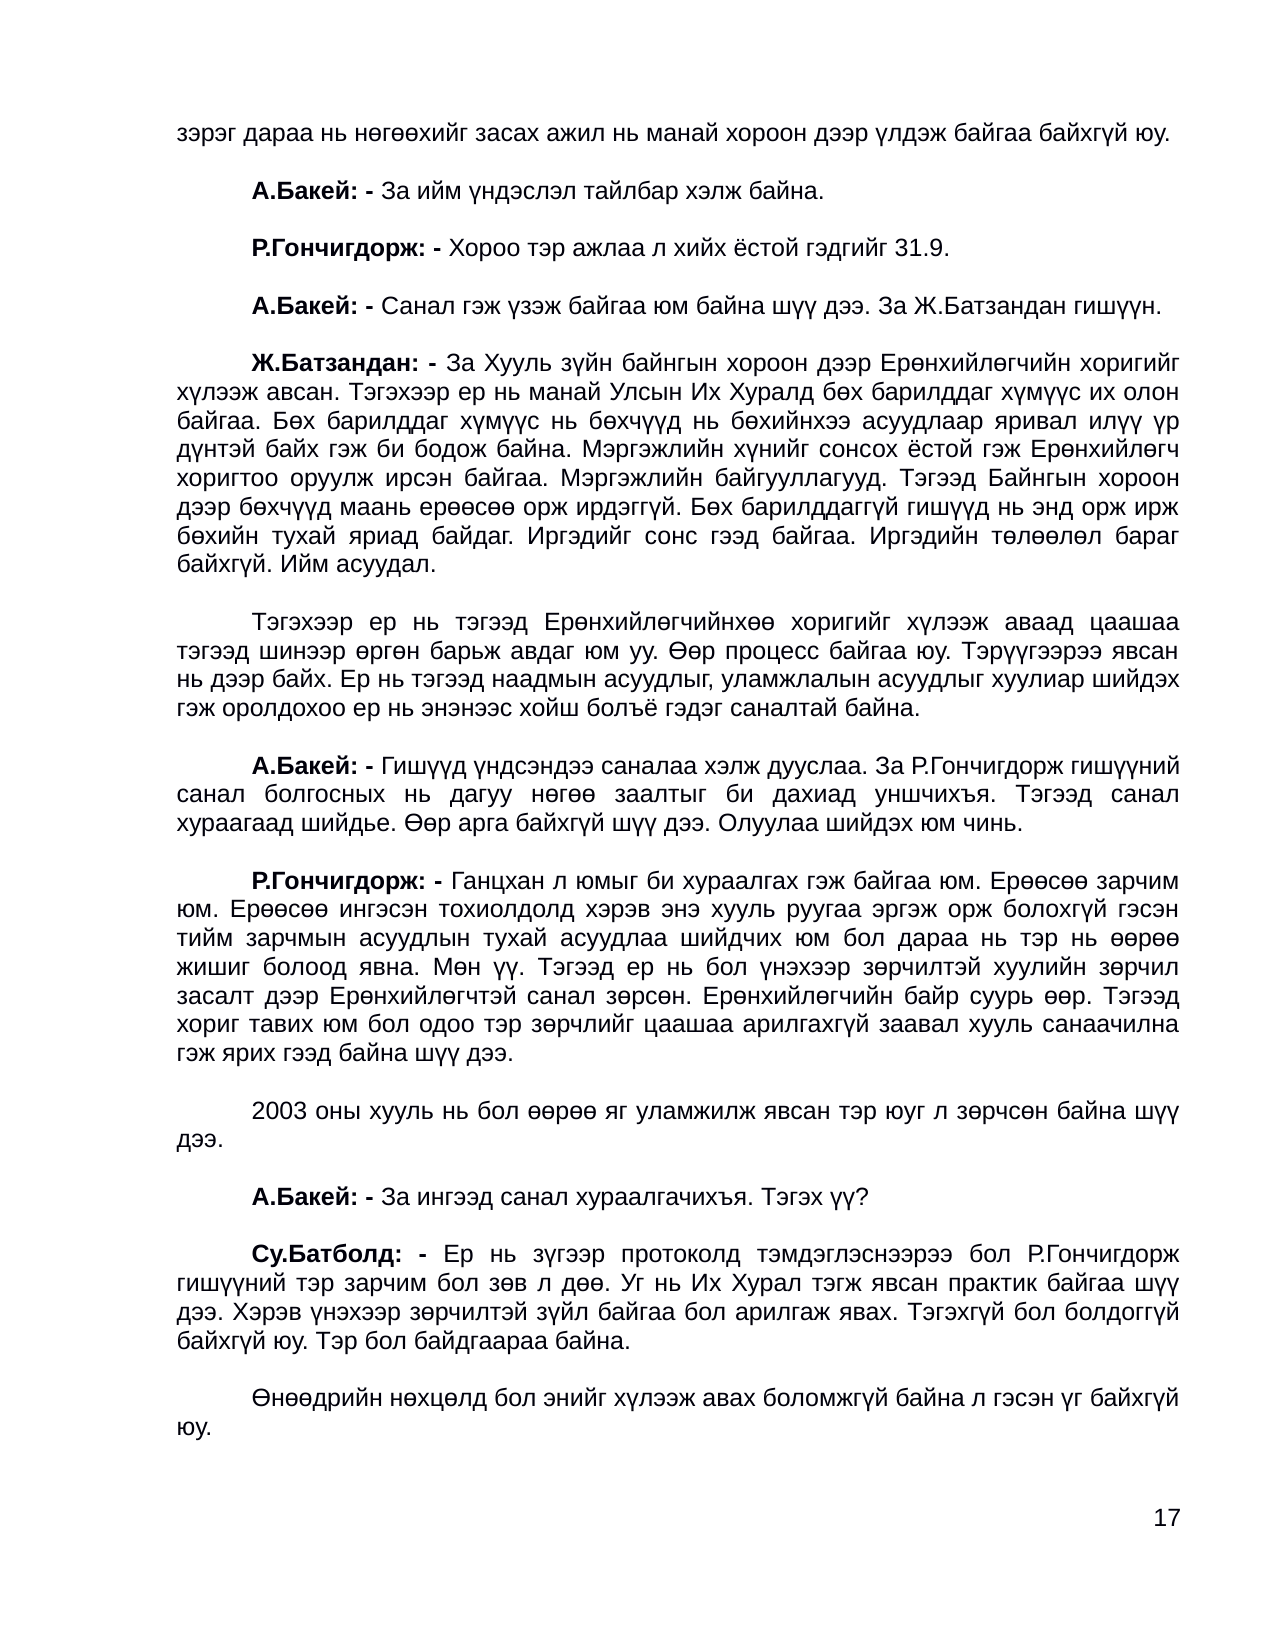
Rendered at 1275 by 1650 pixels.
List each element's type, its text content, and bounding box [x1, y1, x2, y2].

text Р.Гончигдорж: - Ганцхан л юмыг би хураалгах гэж байгаа юм. Ерөөсөө зарчим юм. Ерөөсөө ингэсэн тохиолдолд хэрэв энэ хууль руугаа эргэж орж болохгүй гэсэн тийм зарчмын асуудлын тухай асуудлаа шийдчих юм бол дараа нь тэр нь өөрөө жишиг болоод явна. Мөн үү. Тэгээд ер нь бол үнэхээр зөрчилтэй хуулийн зөрчил засалт дээр Ерөнхийлөгчтэй санал зөрсөн. Ерөнхийлөгчийн байр суурь өөр. Тэгээд хориг тавих юм бол одоо тэр зөрчлийг цаашаа арилгахгүй заавал хууль санаачилна гэж ярих гээд байна шүү дээ. [176, 866, 1181, 1067]
text Р.Гончигдорж: - Хороо тэр ажлаа л хийх ёстой гэдгийг 31.9. [176, 233, 1181, 262]
text Өнөөдрийн нөхцөлд бол энийг хүлээж авах боломжгүй байна л гэсэн үг байхгүй юу. [176, 1383, 1181, 1441]
text А.Бакей: - Санал гэж үзэж байгаа юм байна шүү дээ. За Ж.Батзандан гишүүн. [176, 291, 1181, 319]
text Ж.Батзандан: - За Хууль зүйн байнгын хороон дээр Ерөнхийлөгчийн хоригийг хүлээж авсан. Тэгэхээр ер нь манай Улсын Их Хуралд бөх барилддаг хүмүүс их олон байгаа. Бөх барилддаг хүмүүс нь бөхчүүд нь бөхийнхээ асуудлаар яривал илүү үр дүнтэй байх гэж би бодож байна. Мэргэжлийн хүнийг сонсох ёстой гэж Ерөнхийлөгч хоригтоо оруулж ирсэн байгаа. Мэргэжлийн байгууллагууд. Тэгээд Байнгын хороон дээр бөхчүүд маань ерөөсөө орж ирдэггүй. Бөх барилддаггүй гишүүд нь энд орж ирж бөхийн тухай яриад байдаг. Иргэдийг сонс гээд байгаа. Иргэдийн төлөөлөл бараг байхгүй. Ийм асуудал. [176, 348, 1181, 578]
text А.Бакей: - За ийм үндэслэл тайлбар хэлж байна. [176, 176, 1181, 204]
text 2003 оны хууль нь бол өөрөө яг уламжилж явсан тэр юуг л зөрчсөн байна шүү дээ. [176, 1096, 1181, 1153]
text А.Бакей: - Гишүүд үндсэндээ саналаа хэлж дууслаа. За Р.Гончигдорж гишүүний санал болгосных нь дагуу нөгөө заалтыг би дахиад уншчихъя. Тэгээд санал хураагаад шийдье. Өөр арга байхгүй шүү дээ. Олуулаа шийдэх юм чинь. [176, 751, 1181, 837]
text Су.Батболд: - Ер нь зүгээр протоколд тэмдэглэснээрээ бол Р.Гончигдорж гишүүний тэр зарчим бол зөв л дөө. Уг нь Их Хурал тэгж явсан практик байгаа шүү дээ. Хэрэв үнэхээр зөрчилтэй зүйл байгаа бол арилгаж явах. Тэгэхгүй бол болдоггүй байхгүй юу. Тэр бол байдгаараа байна. [176, 1239, 1181, 1354]
text А.Бакей: - За ингээд санал хураалгачихъя. Тэгэх үү? [176, 1182, 1181, 1211]
text Тэгэхээр ер нь тэгээд Ерөнхийлөгчийнхөө хоригийг хүлээж аваад цаашаа тэгээд шинээр өргөн барьж авдаг юм уу. Өөр процесс байгаа юу. Тэрүүгээрээ явсан нь дээр байх. Ер нь тэгээд наадмын асуудлыг, уламжлалын асуудлыг хуулиар шийдэх гэж оролдохоо ер нь энэнээс хойш болъё гэдэг саналтай байна. [176, 607, 1181, 722]
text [176, 118, 1181, 147]
